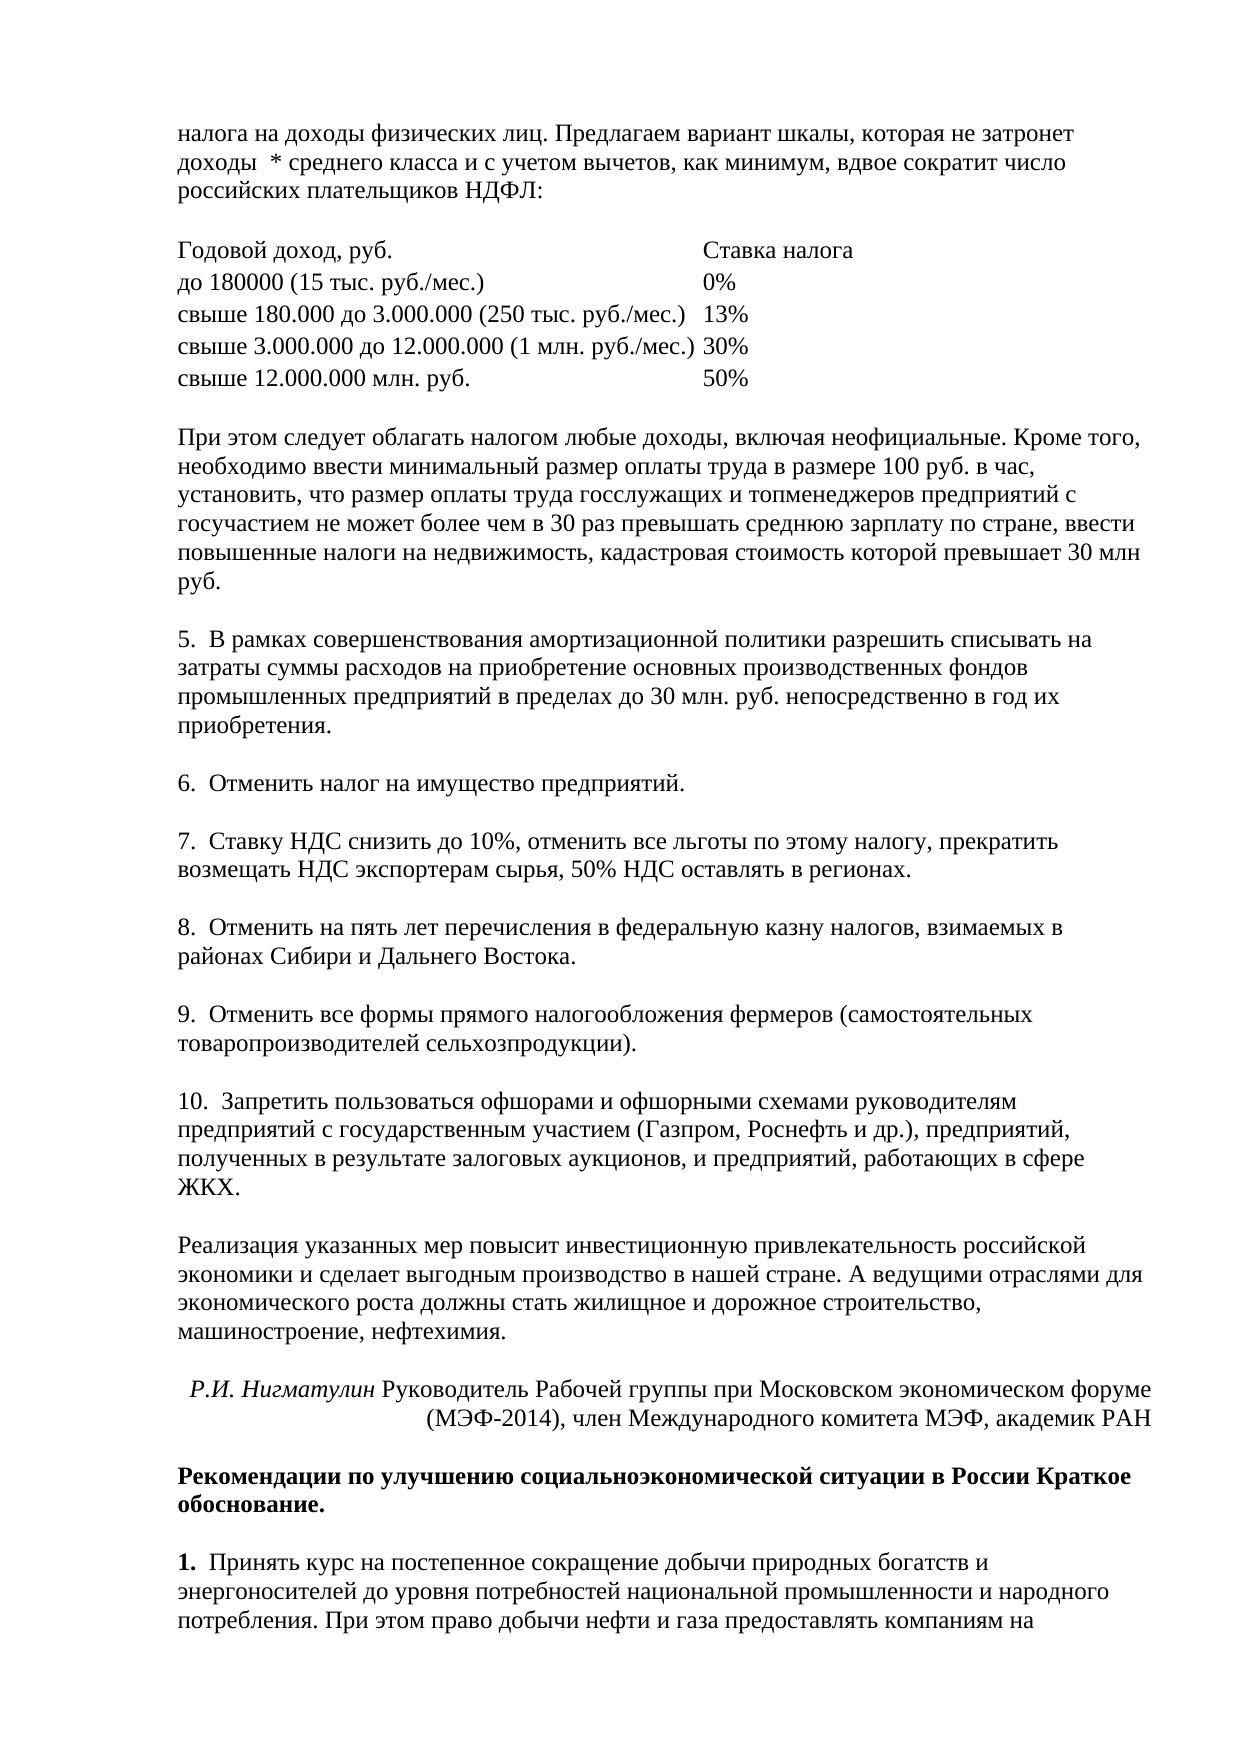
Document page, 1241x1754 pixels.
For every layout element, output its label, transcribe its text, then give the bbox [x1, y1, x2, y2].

table_cell до 180000 (15 тыс. руб./мес.) [176, 265, 701, 297]
text 7. Ставку НДС снизить до 10%, отменить все льготы по этому налогу, прекратить возмещать НДС экспортерам сырья, 50% НДС оставлять в регионах. [177, 826, 1152, 883]
text 9. Отменить все формы прямого налогообложения фермеров (самостоятельных товаропроизводителей сельхозпродукции). [177, 999, 1152, 1057]
table_cell свыше 3.000.000 до 12.000.000 (1 млн. руб./мес.) [176, 329, 701, 361]
text 10. Запретить пользоваться офшорами и офшорными схемами руководителям предприятий с государственным участием (Газпром, Роснефть и др.), предприятий, полученных в результате залоговых аукционов, и предприятий, работающих в сфере ЖКХ. [177, 1086, 1152, 1201]
table_header Ставка налога [701, 234, 860, 265]
table_cell свыше 180.000 до 3.000.000 (250 тыс. руб./мес.) [176, 297, 701, 329]
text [177, 1547, 1152, 1634]
text Р.И. Нигматулин Руководитель Рабочей группы при Московском экономическом форуме (МЭФ-2014), член Международного комитета МЭФ, академик РАН [177, 1374, 1152, 1432]
table_header Годовой доход, руб. [176, 234, 701, 265]
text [177, 118, 1152, 204]
text 6. Отменить налог на имущество предприятий. [177, 768, 1152, 797]
table_cell 50% [701, 361, 860, 393]
text 8. Отменить на пять лет перечисления в федеральную казну налогов, взимаемых в районах Сибири и Дальнего Востока. [177, 912, 1152, 970]
table_cell 13% [701, 297, 860, 329]
table_cell свыше 12.000.000 млн. руб. [176, 361, 701, 393]
text Реализация указанных мер повысит инвестиционную привлекательность российской экономики и сделает выгодным производство в нашей стране. А ведущими отраслями для экономического роста должны стать жилищное и дорожное строительство, машиностроение, нефтехимия. [177, 1230, 1152, 1345]
table_cell 0% [701, 265, 860, 297]
text 5. В рамках совершенствования амортизационной политики разрешить списывать на затраты суммы расходов на приобретение основных производственных фондов промышленных предприятий в пределах до 30 млн. руб. непосредственно в год их приобретения. [177, 624, 1152, 739]
table_cell 30% [701, 329, 860, 361]
text Рекомендации по улучшению социальноэкономической ситуации в России Краткое обоснование. [177, 1461, 1152, 1518]
text При этом следует облагать налогом любые доходы, включая неофициальные. Кроме того, необходимо ввести минимальный размер оплаты труда в размере 100 руб. в час, установить, что размер оплаты труда госслужащих и топменеджеров предприятий с госучастием не может более чем в 30 раз превышать среднюю зарплату по стране, ввести повышенные налоги на недвижимость, кадастровая стоимость которой превышает 30 млн руб. [177, 422, 1152, 594]
